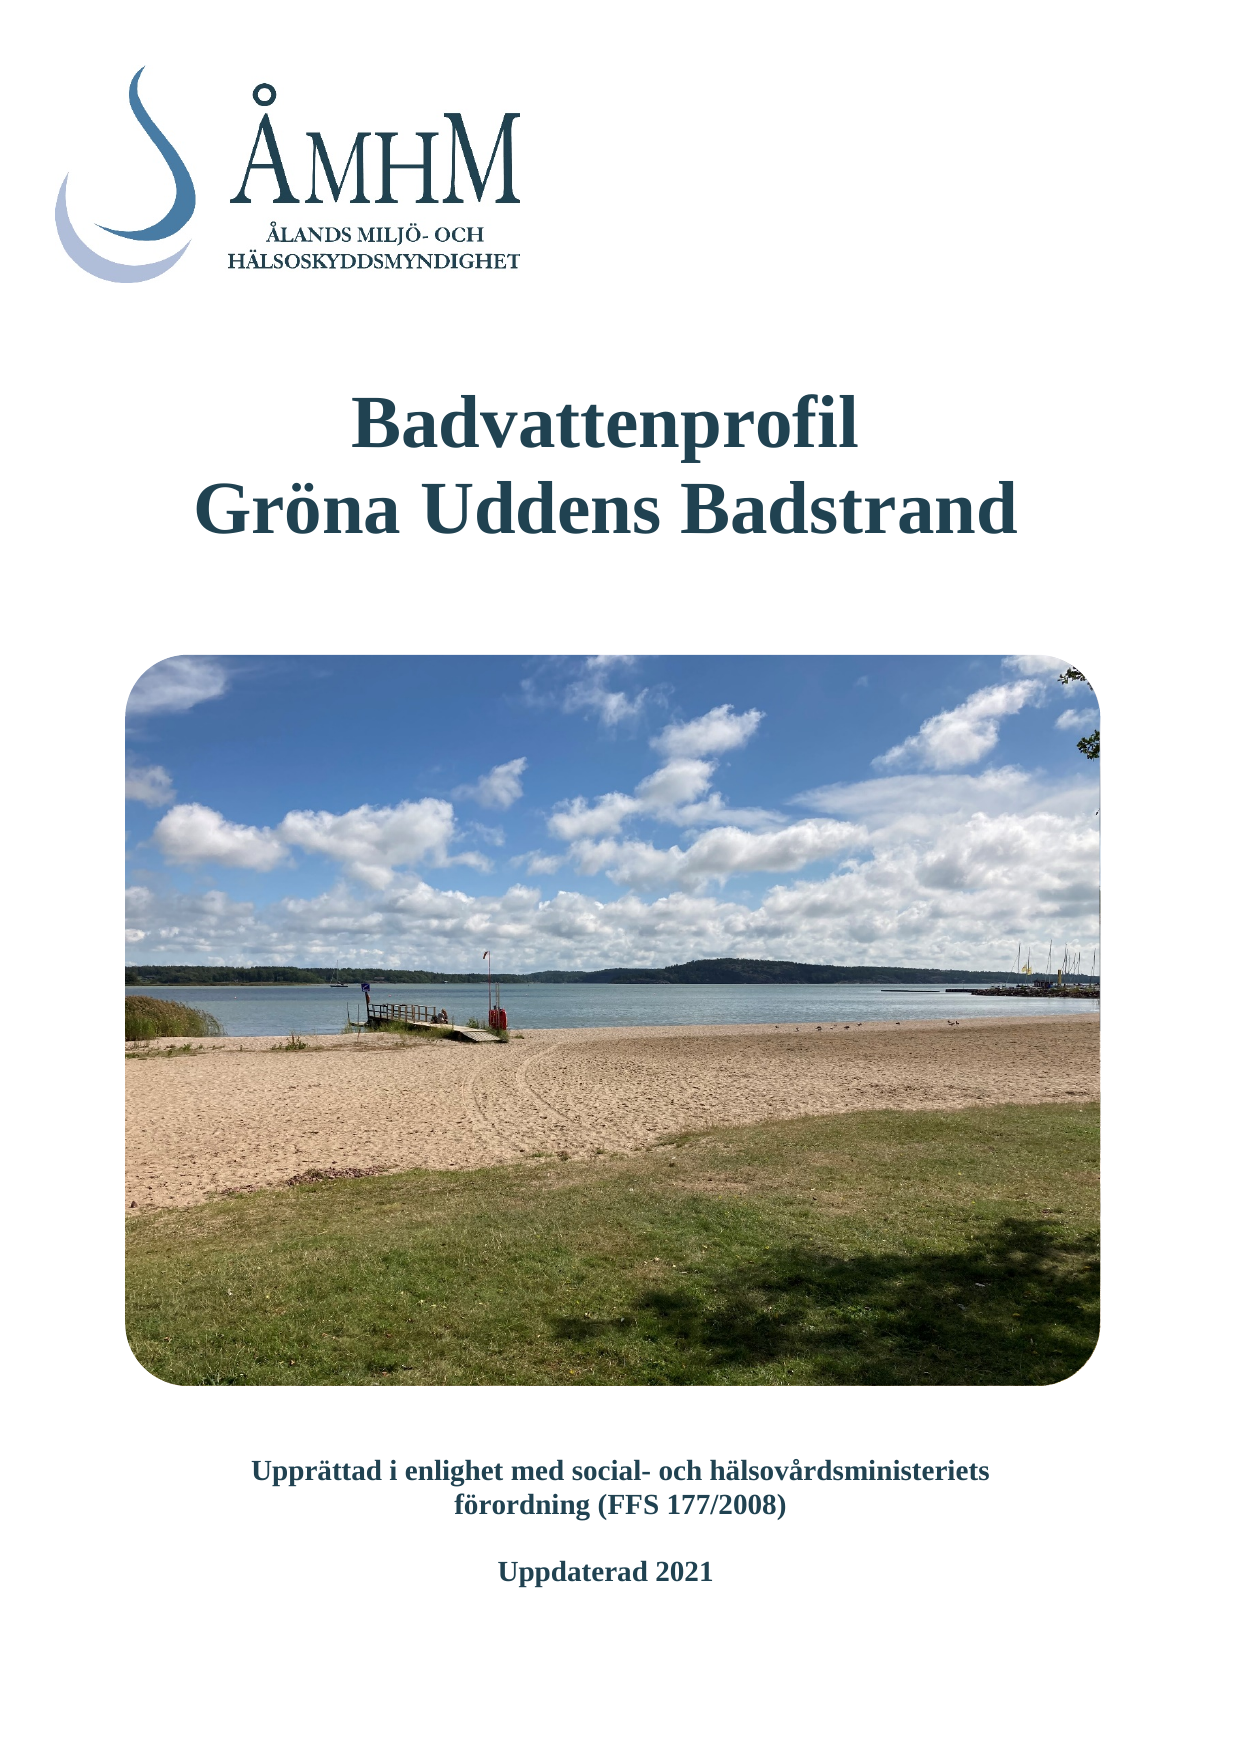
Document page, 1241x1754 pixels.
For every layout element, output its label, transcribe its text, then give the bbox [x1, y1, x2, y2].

picture [55, 65, 520, 283]
text Gröna Uddens Badstrand [118, 463, 1093, 549]
text Uppdaterad 2021 [118, 1554, 1093, 1587]
text Upprättad i enlighet med social- och hälsovårdsministeriets förordning (FFS 177/2008) [192, 1453, 1048, 1520]
text Badvattenprofil [118, 377, 1093, 463]
picture [125, 654, 1101, 1386]
